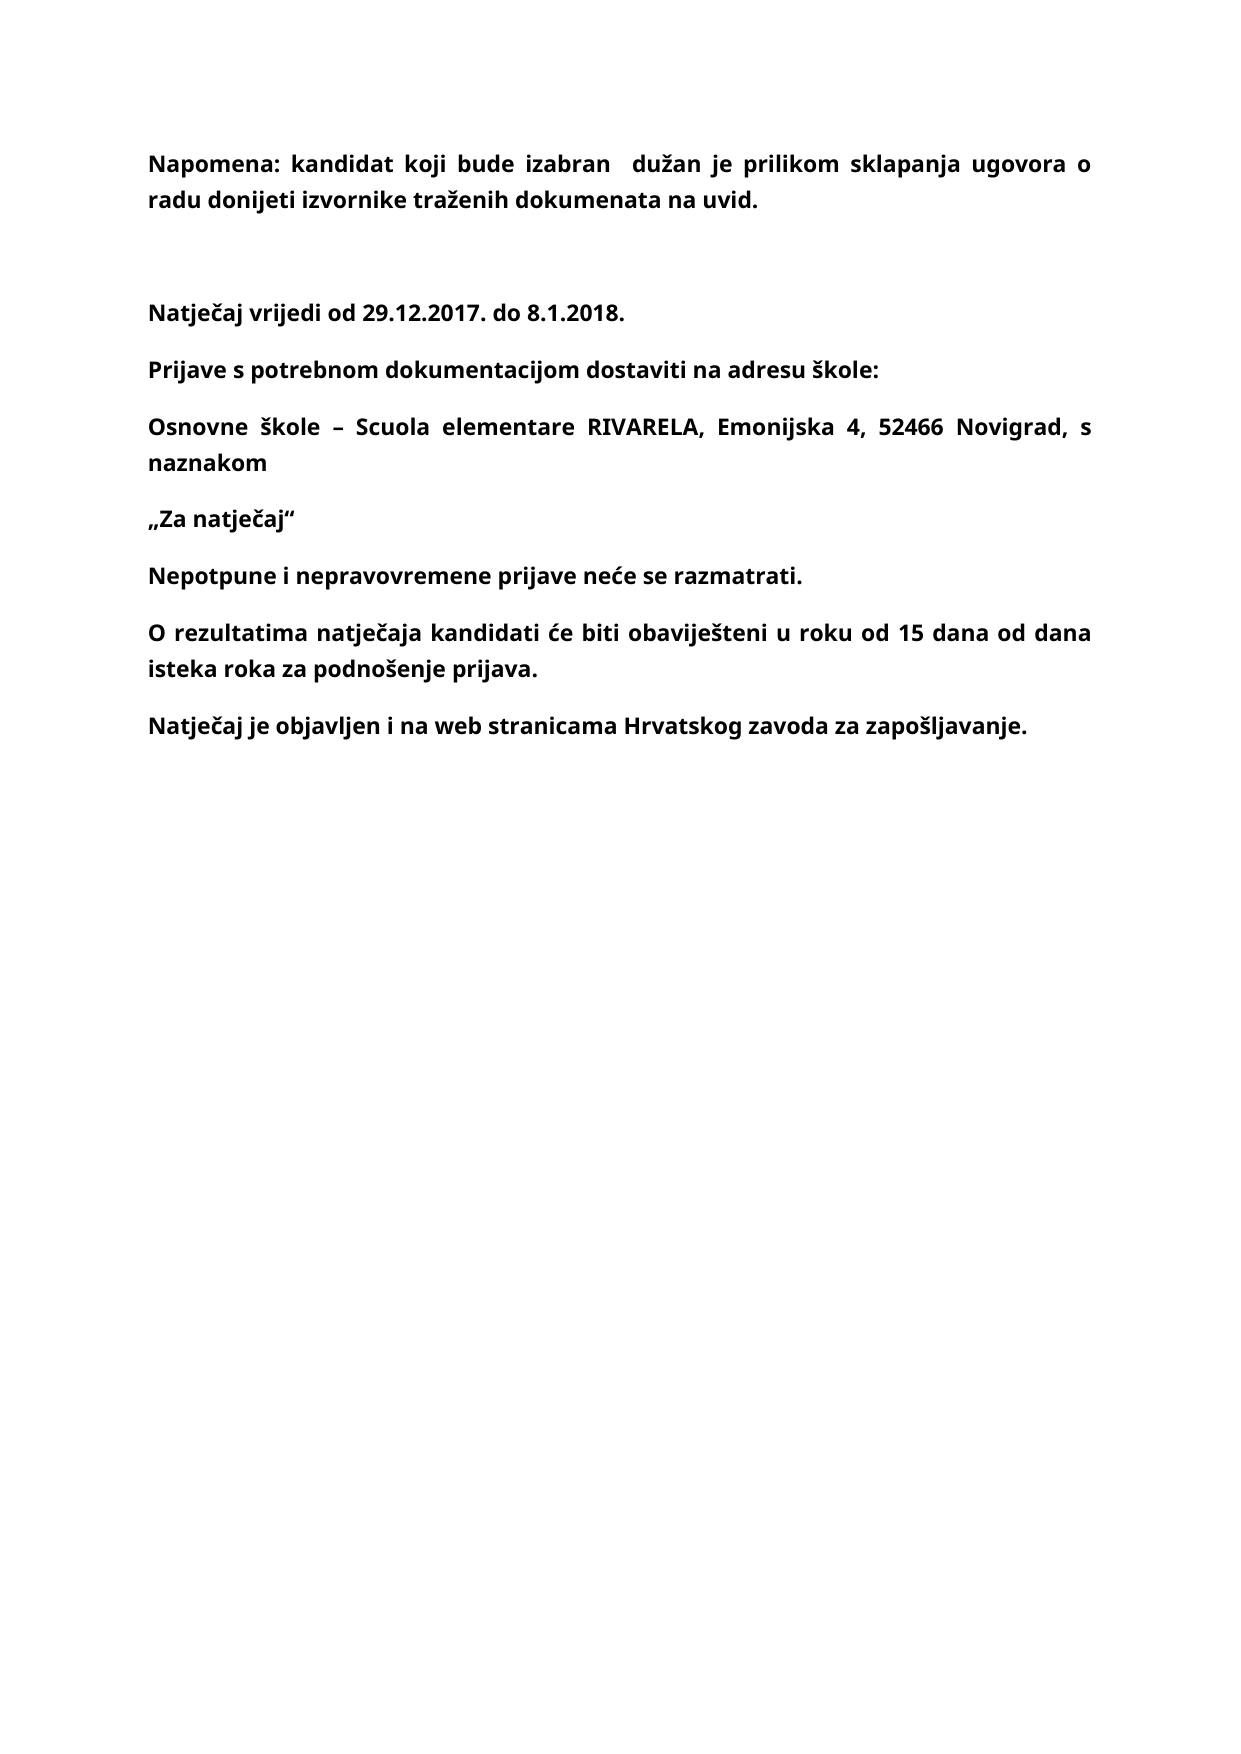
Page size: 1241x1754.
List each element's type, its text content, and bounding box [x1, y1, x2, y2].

text „Za natječaj“ [148, 503, 1093, 534]
text O rezultatima natječaja kandidati će biti obaviješteni u roku od 15 dana od dana isteka roka za podnošenje prijava. [148, 617, 1093, 684]
text Napomena: kandidat koji bude izabran dužan je prilikom sklapanja ugovora o radu donijeti izvornike traženih dokumenata na uvid. [148, 148, 1093, 215]
text Prijave s potrebnom dokumentacijom dostaviti na adresu škole: [148, 354, 1093, 385]
text Natječaj je objavljen i na web stranicama Hrvatskog zavoda za zapošljavanje. [148, 709, 1093, 741]
text Nepotpune i nepravovremene prijave neće se razmatrati. [148, 560, 1093, 591]
text Natječaj vrijedi od 29.12.2017. do 8.1.2018. [148, 297, 1093, 328]
text Osnovne škole – Scuola elementare RIVARELA, Emonijska 4, 52466 Novigrad, s naznakom [148, 411, 1093, 478]
